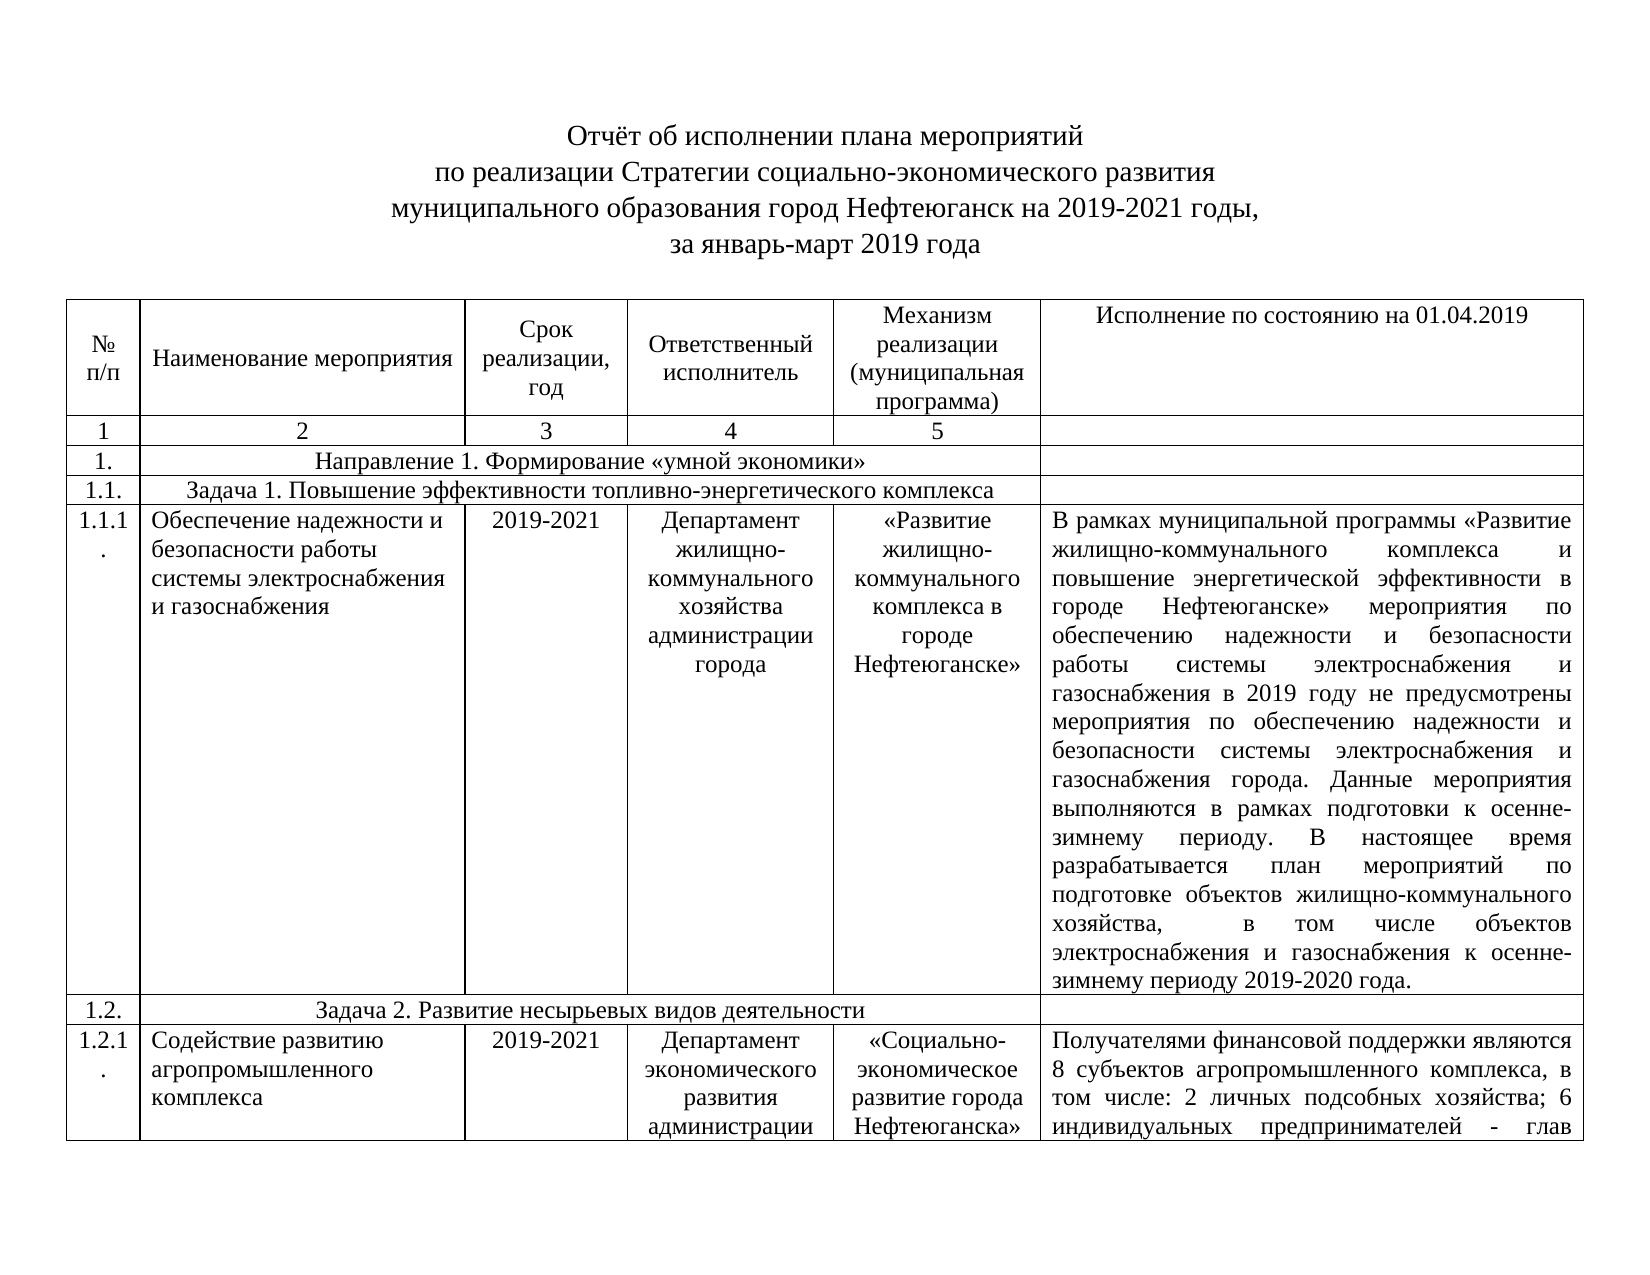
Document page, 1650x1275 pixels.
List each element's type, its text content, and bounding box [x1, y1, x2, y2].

table_header Механизм реализации (муниципальная программа) [834, 300, 1040, 415]
table_cell [1041, 416, 1583, 445]
table_cell Задача 1. Повышение эффективности топливно-энергетического комплекса [141, 476, 1040, 504]
table_cell Задача 2. Развитие несырьевых видов деятельности [141, 995, 1040, 1024]
text за январь-март 2019 года [29, 227, 1620, 260]
table_header Наименование мероприятия [141, 300, 464, 415]
table_cell 1 [67, 416, 139, 445]
table_cell «Социально-экономическое развитие города Нефтеюганска» [834, 1025, 1040, 1140]
table_cell Направление 1. Формирование «умной экономики» [141, 446, 1040, 474]
text Отчёт об исполнении плана мероприятий [29, 118, 1620, 152]
table_cell Обеспечение надежности и безопасности работы системы электроснабжения и газоснабжения [141, 505, 464, 994]
table_cell [1041, 476, 1583, 504]
table_cell 1.2.1. [67, 1025, 139, 1140]
table_header Исполнение по состоянию на 01.04.2019 [1041, 300, 1583, 415]
table_header № п/п [67, 300, 139, 415]
table_cell [1041, 995, 1583, 1024]
table_cell 1. [67, 446, 139, 474]
table_cell 1.1.1. [67, 505, 139, 994]
table_cell 2019-2021 [466, 1025, 627, 1140]
table_cell 5 [834, 416, 1040, 445]
table_cell 2019-2021 [466, 505, 627, 994]
table_cell Департамент экономического развития администрации города [628, 1025, 833, 1140]
text по реализации Стратегии социально-экономического развития [29, 154, 1620, 188]
table_cell 2 [141, 416, 464, 445]
table_cell 1.1. [67, 476, 139, 504]
table_cell Департамент жилищно-коммунального хозяйства администрации города [628, 505, 833, 994]
table_cell 1.2. [67, 995, 139, 1024]
table_cell «Развитие жилищно-коммунального комплекса в городе Нефтеюганске» [834, 505, 1040, 994]
table_cell [1041, 446, 1583, 474]
table_cell 4 [628, 416, 833, 445]
table_cell В рамках муниципальной программы «Развитие жилищно-коммунального комплекса и повышение энергетической эффективности в городе Нефтеюганске» мероприятия по обеспечению надежности и безопасности работы системы электроснабжения и газоснабжения в 2019 году не предусмотрены мероприятия по обеспечению надежности и безопасности системы электроснабжения и газоснабжения города. Данные мероприятия выполняются в рамках подготовки к осенне-зимнему периоду. В настоящее время разрабатывается план мероприятий по подготовке объектов жилищно-коммунального хозяйства, в том числе объектов электроснабжения и газоснабжения к осенне-зимнему периоду 2019-2020 года. [1041, 505, 1583, 994]
table_cell Содействие развитию агропромышленного комплекса [141, 1025, 464, 1140]
table_cell 3 [466, 416, 627, 445]
text муниципального образования город Нефтеюганск на 2019-2021 годы, [29, 190, 1620, 224]
table_header Срок реализации, год [466, 300, 627, 415]
table_header Ответственный исполнитель [628, 300, 833, 415]
